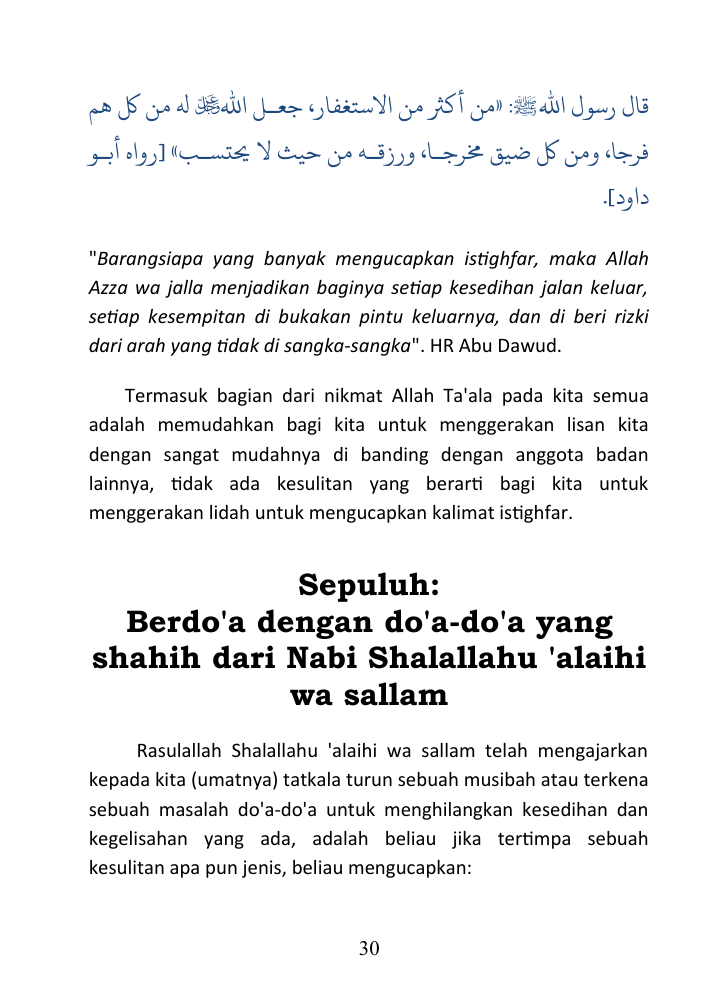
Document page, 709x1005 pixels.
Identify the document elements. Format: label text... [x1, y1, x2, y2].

text Sepuluh: Berdo'a dengan do'a-do'a yang shahih dari Nabi Shalallahu 'alaihi wa sallam [88, 566, 650, 712]
text "Barangsiapa yang banyak mengucapkan istighfar, maka Allah Azza wa jalla menjadikan baginya setiap kesedihan jalan keluar, setiap kesempitan di bukakan pintu keluarnya, dan di beri rizki dari arah yang tidak di sangka-sangka". HR Abu Dawud. [88, 245, 650, 358]
text Rasulallah Shalallahu 'alaihi wa sallam telah mengajarkan kepada kita (umatnya) tatkala turun sebuah musibah atau terkena sebuah masalah do'a-do'a untuk menghilangkan kesedihan dan kegelisahan yang ada, adalah beliau jika tertimpa sebuah kesulitan apa pun jenis, beliau mengucapkan: [88, 737, 650, 879]
text Termasuk bagian dari nikmat Allah Ta'ala pada kita semua adalah memudahkan bagi kita untuk menggerakan lisan kita dengan sangat mudahnya di banding dengan anggota badan lainnya, tidak ada kesulitan yang berarti bagi kita untuk menggerakan lidah untuk mengucapkan kalimat istighfar. [88, 382, 650, 524]
text قال رسول الله ج: «من أكثر من الاستغفار، جعل اللهﻷ له من كل هم فرجا، ومن كل ضيق مخرجا، ورزقه من حيث لا يحتسب» [رواه أبو داود]. [88, 83, 650, 220]
